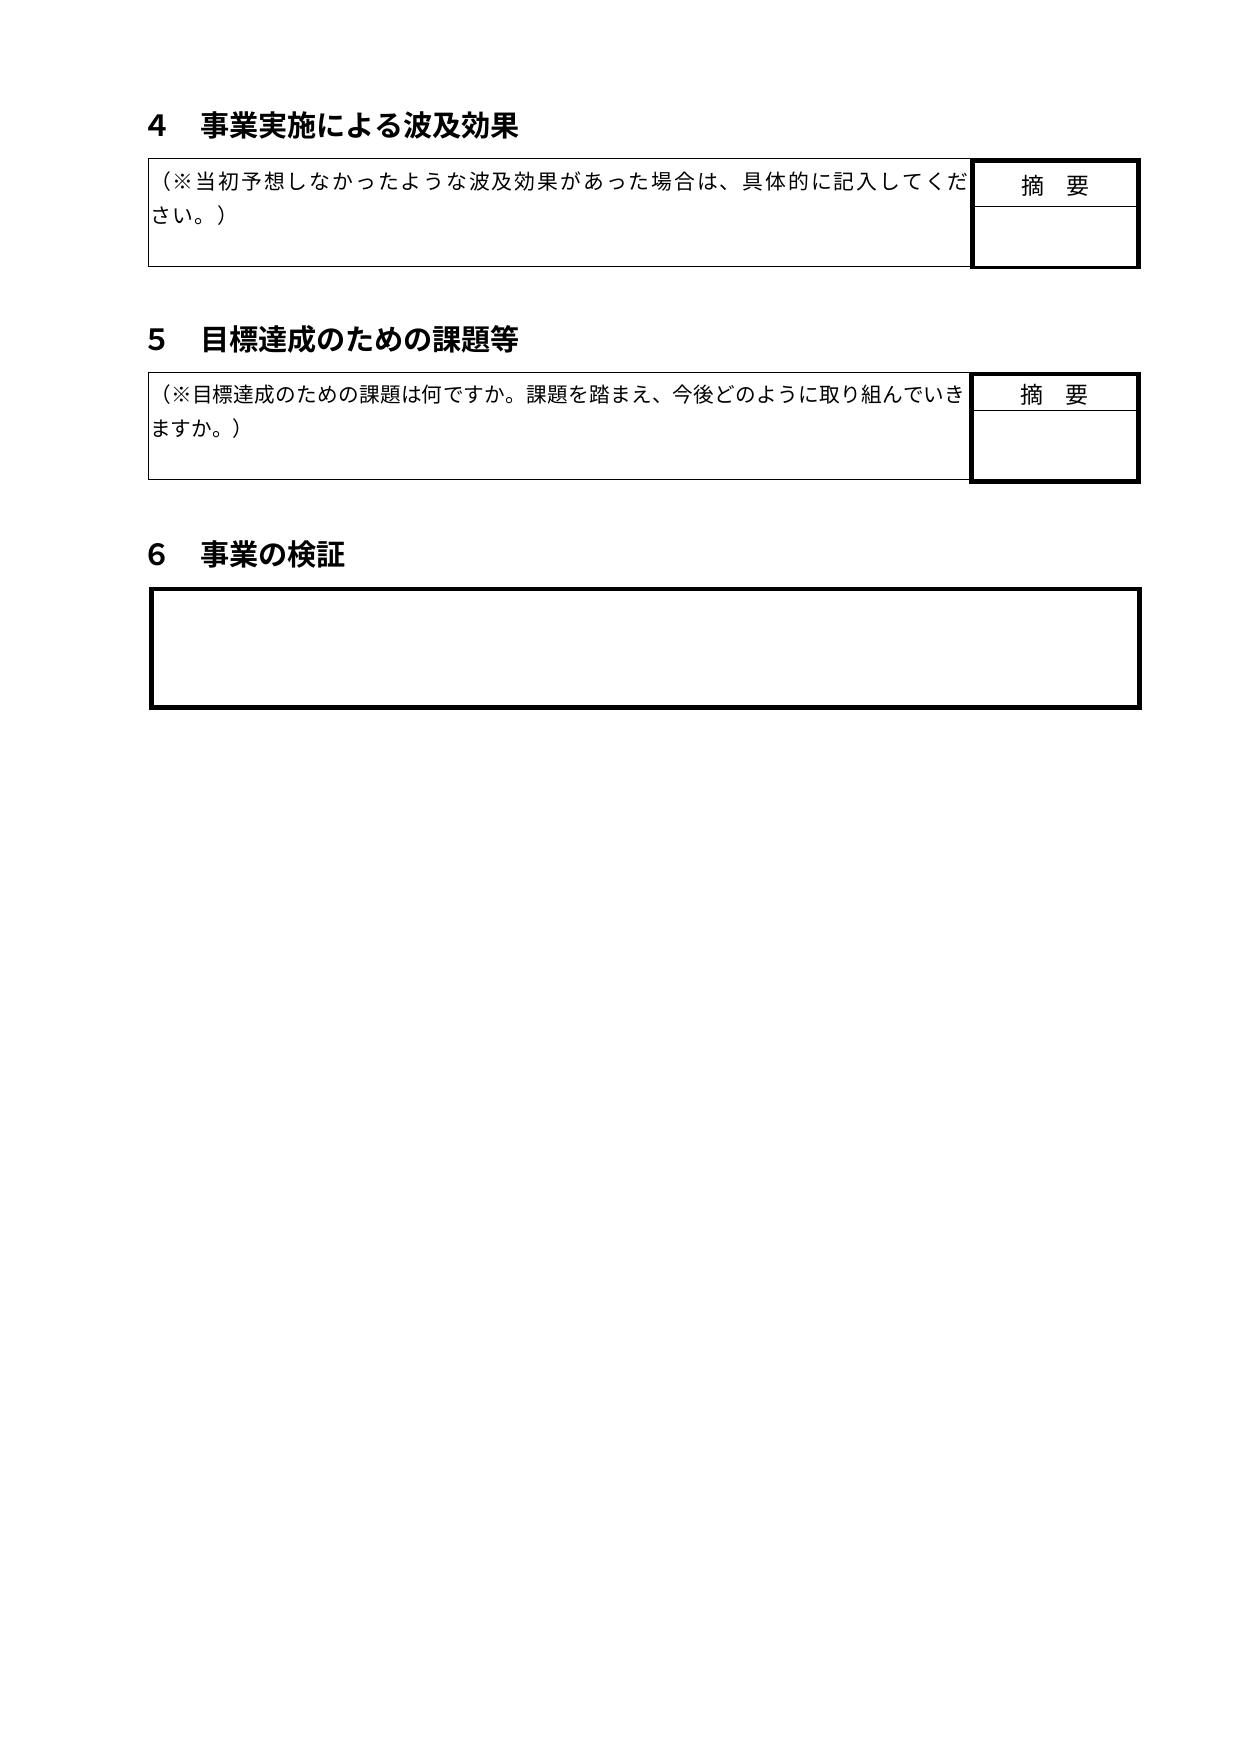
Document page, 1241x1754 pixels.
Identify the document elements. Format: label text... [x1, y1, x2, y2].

table_header （※当初予想しなかったような波及効果があった場合は、具体的に記入してください。） [149, 159, 970, 266]
table_header 摘 要 [975, 163, 1136, 206]
table_cell [974, 411, 1136, 479]
table_cell [975, 207, 1136, 266]
table_header 摘 要 [974, 376, 1136, 410]
text ６ 事業の検証 [142, 518, 1122, 587]
text ４ 事業実施による波及効果 [142, 90, 1122, 158]
table_header [154, 591, 1137, 705]
text ５ 目標達成のための課題等 [142, 303, 1122, 372]
table_header （※目標達成のための課題は何ですか。課題を踏まえ、今後どのように取り組んでいきますか。） [149, 373, 969, 479]
